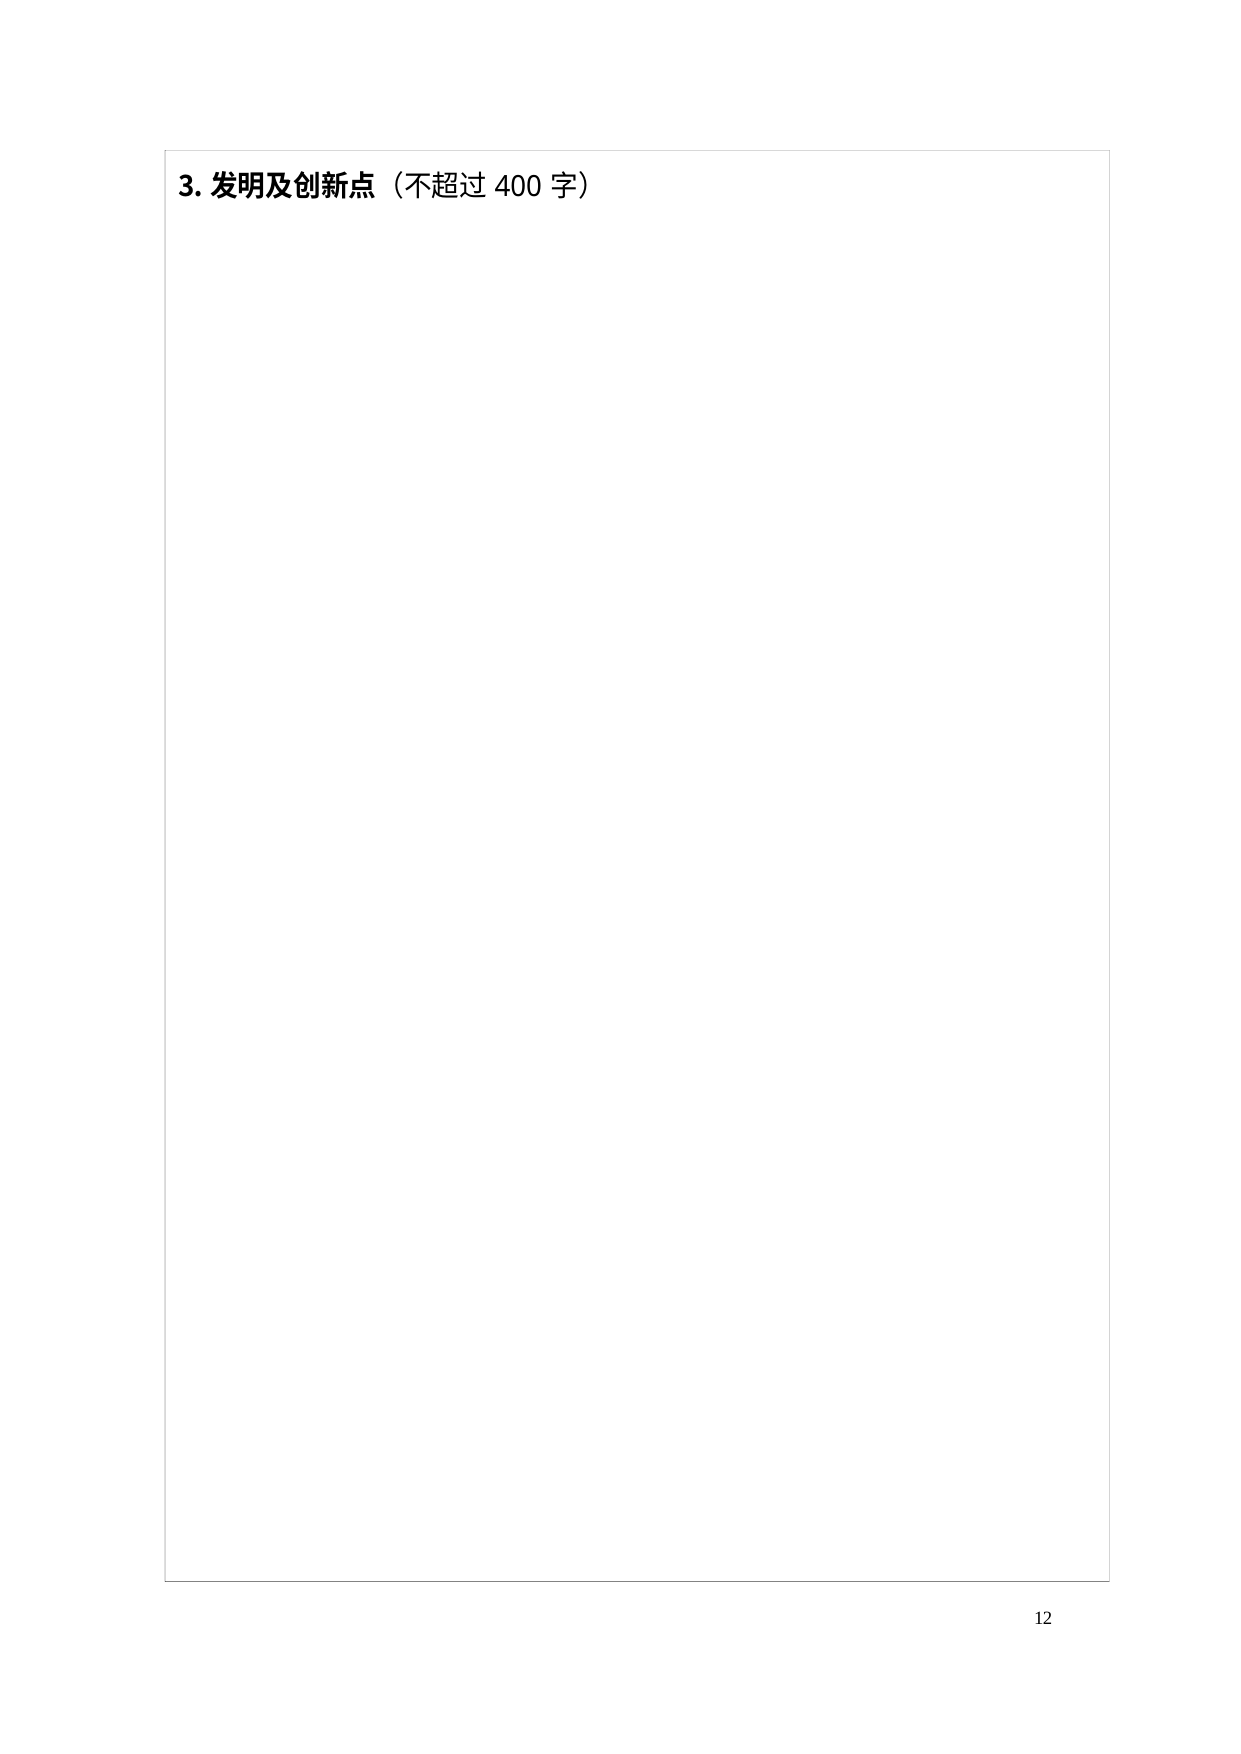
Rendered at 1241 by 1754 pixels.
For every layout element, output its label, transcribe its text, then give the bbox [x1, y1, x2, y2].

picture [164, 150, 1110, 1582]
text ⒊发明及创新点（不超过 400 字） [176, 163, 1169, 205]
